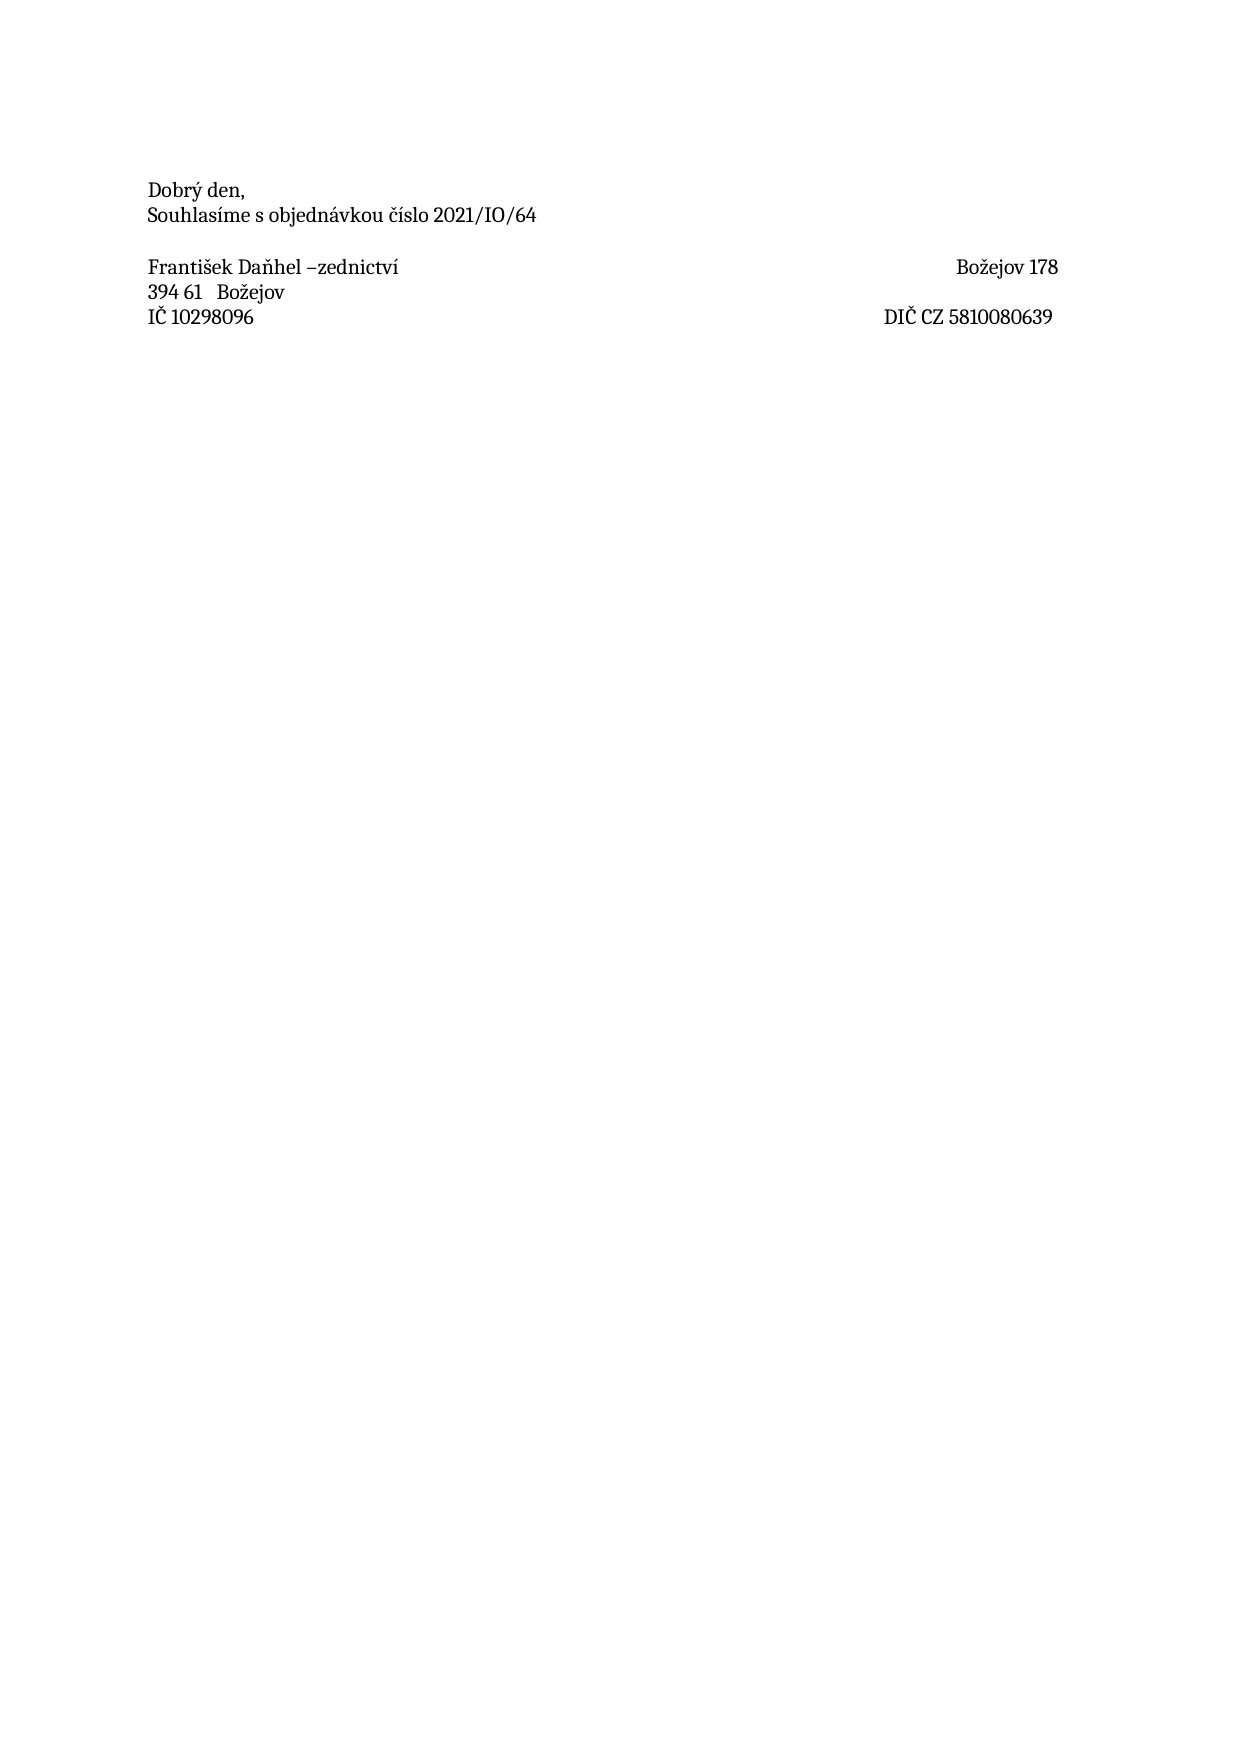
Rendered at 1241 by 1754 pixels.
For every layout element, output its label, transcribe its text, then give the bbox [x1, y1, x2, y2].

text Dobrý den, [148, 177, 1093, 203]
text Souhlasíme s objednávkou číslo 2021/IO/64 [148, 203, 1093, 228]
text 394 61 Božejov [148, 280, 1093, 305]
text František Daňhel –zednictví Božejov 178 [148, 254, 1093, 280]
text IČ 10298096 DIČ CZ 5810080639 [148, 305, 1093, 330]
